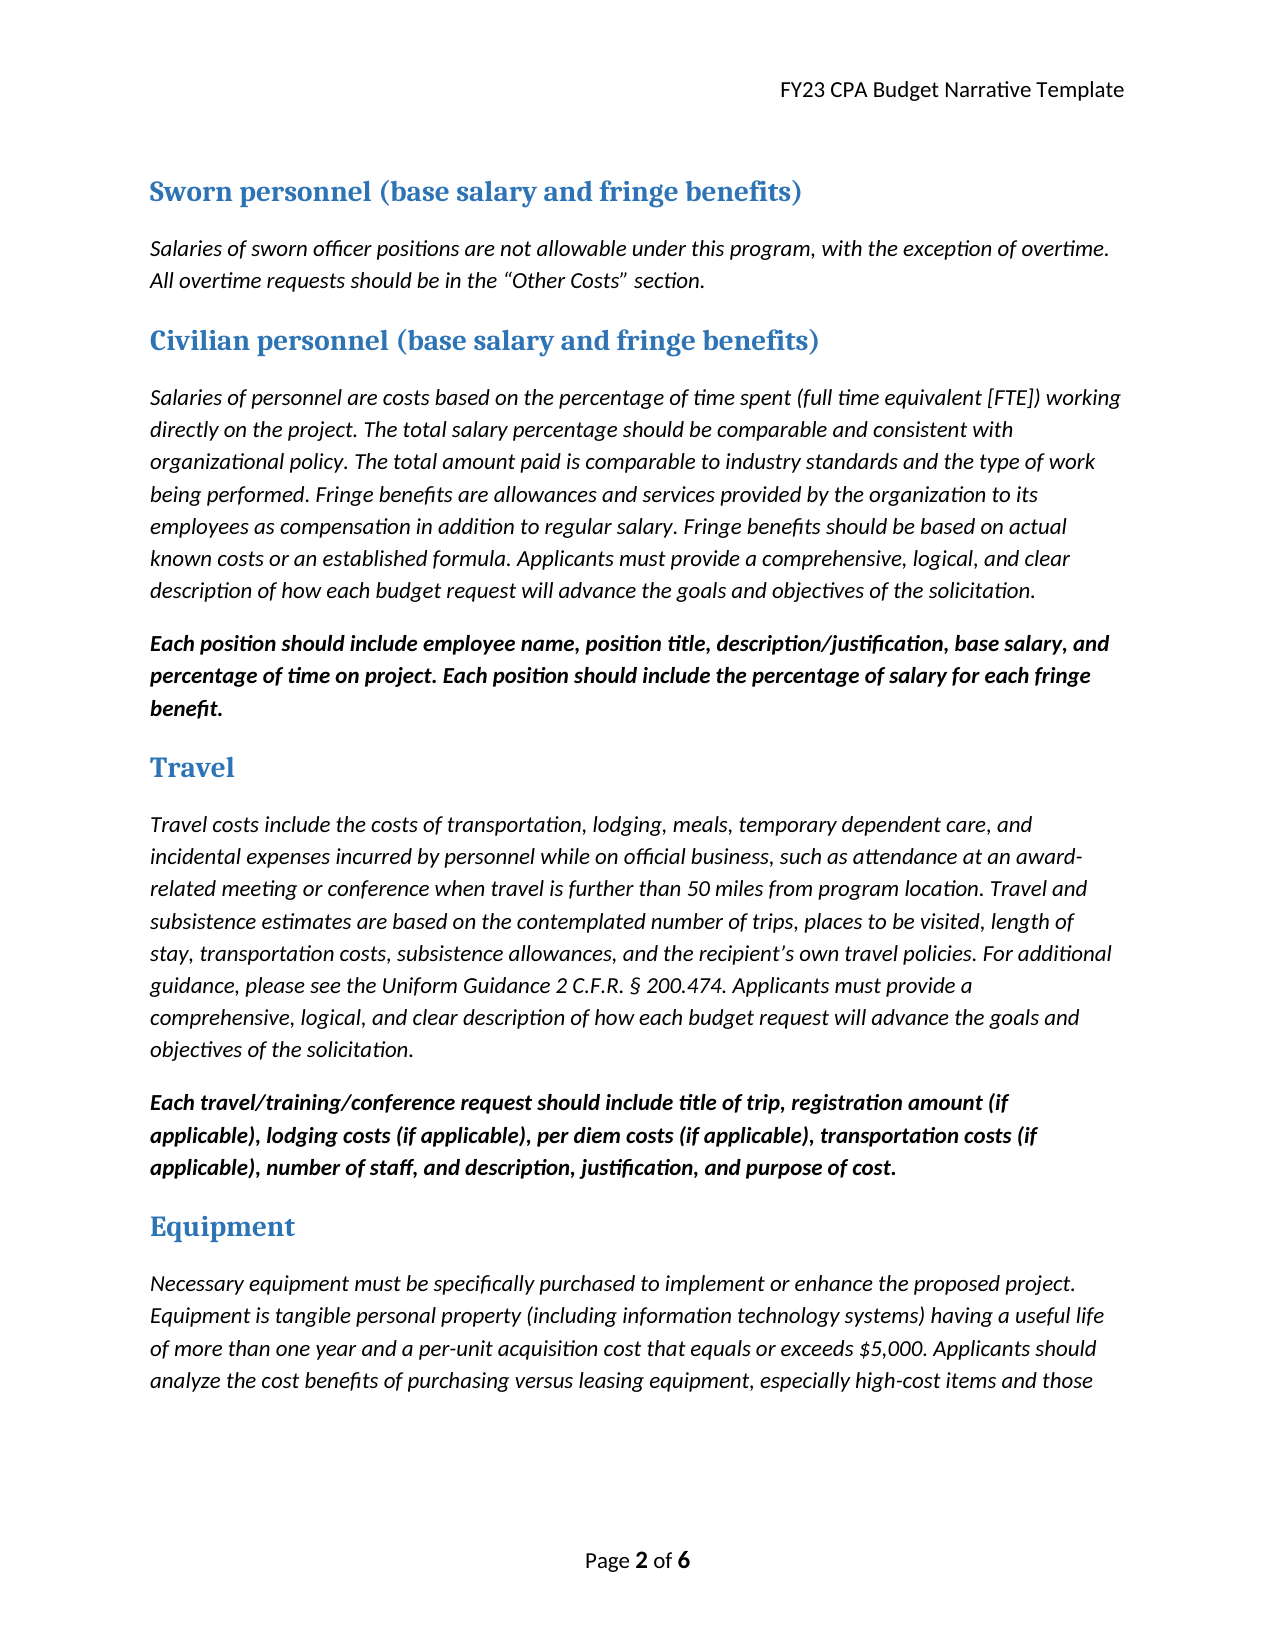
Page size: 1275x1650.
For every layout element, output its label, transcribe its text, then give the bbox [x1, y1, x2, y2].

subtitle Travel [150, 751, 1125, 784]
text Salaries of personnel are costs based on the percentage of time spent (full time equivalent [FTE]) working directly on the project. The total salary percentage should be comparable and consistent with organizational policy. The total amount paid is comparable to industry standards and the type of work being performed. Fringe benefits are allowances and services provided by the organization to its employees as compensation in addition to regular salary. Fringe benefits should be based on actual known costs or an established formula. Applicants must provide a comprehensive, logical, and clear description of how each budget request will advance the goals and objectives of the solicitation. [150, 383, 1125, 604]
text Each travel/training/conference request should include title of trip, registration amount (if applicable), lodging costs (if applicable), per diem costs (if applicable), transportation costs (if applicable), number of staff, and description, justification, and purpose of cost. [150, 1088, 1125, 1181]
text Travel costs include the costs of transportation, lodging, meals, temporary dependent care, and incidental expenses incurred by personnel while on official business, such as attendance at an award-related meeting or conference when travel is further than 50 miles from program location. Travel and subsistence estimates are based on the contemplated number of trips, places to be visited, length of stay, transportation costs, subsistence allowances, and the recipient’s own travel policies. For additional guidance, please see the Uniform Guidance 2 C.F.R. § 200.474. Applicants must provide a comprehensive, logical, and clear description of how each budget request will advance the goals and objectives of the solicitation. [150, 810, 1125, 1063]
subtitle Civilian personnel (base salary and fringe benefits) [150, 324, 1125, 357]
text Necessary equipment must be specifically purchased to implement or enhance the proposed project. Equipment is tangible personal property (including information technology systems) having a useful life of more than one year and a per-unit acquisition cost that equals or exceeds $5,000. Applicants should analyze the cost benefits of purchasing versus leasing equipment, especially high-cost items and those [150, 1269, 1125, 1394]
subtitle Equipment [150, 1210, 1125, 1244]
text Each position should include employee name, position title, description/justification, base salary, and percentage of time on project. Each position should include the percentage of salary for each fringe benefit. [150, 629, 1125, 722]
text Salaries of sworn officer positions are not allowable under this program, with the exception of overtime. All overtime requests should be in the “Other Costs” section. [150, 234, 1125, 294]
subtitle Sworn personnel (base salary and fringe benefits) [150, 175, 1125, 208]
